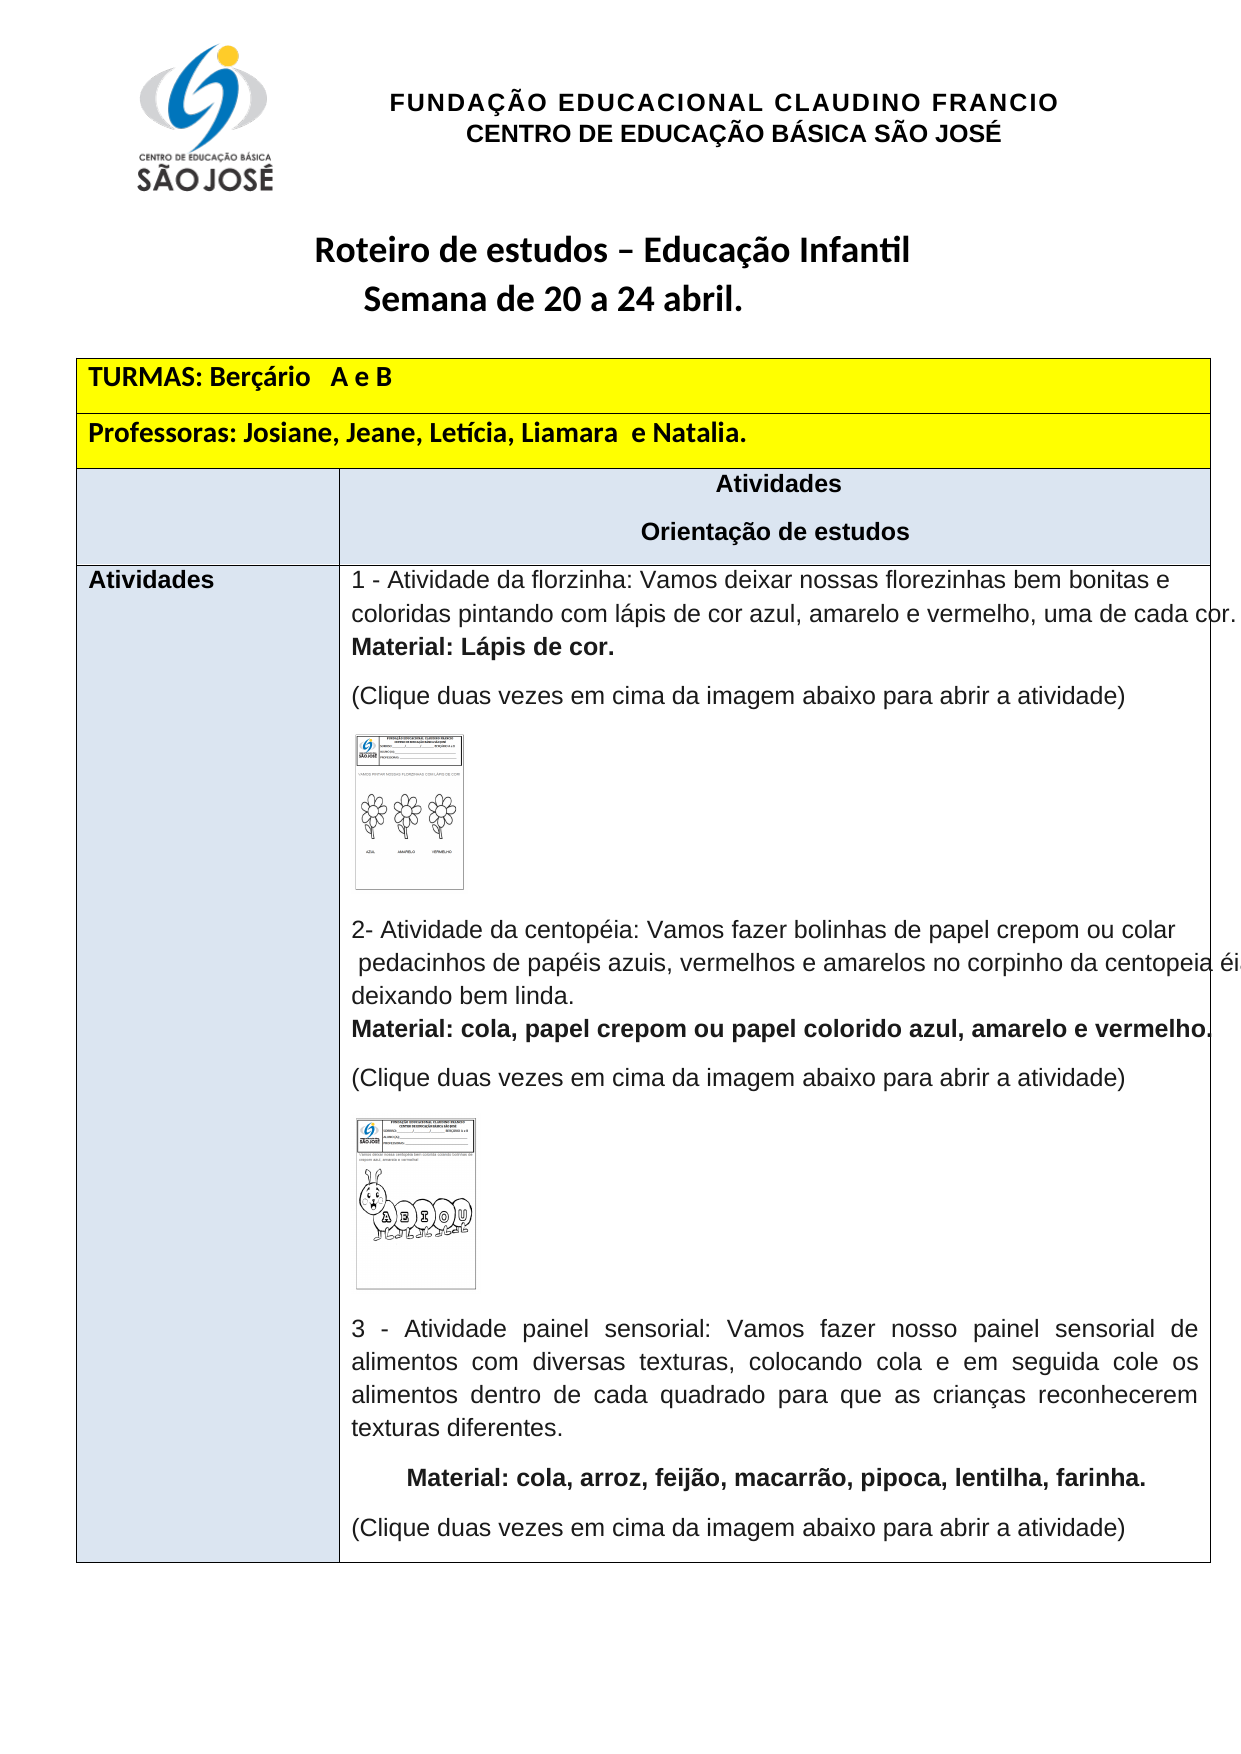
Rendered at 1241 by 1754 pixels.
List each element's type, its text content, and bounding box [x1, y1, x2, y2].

table_cell Professoras: Josiane, Jeane, Letícia, Liamara e Natalia. [77, 414, 1210, 468]
table_cell Atividades [77, 566, 339, 1562]
table_cell [77, 469, 339, 564]
table_cell Atividades Orientação de estudos [340, 469, 1210, 564]
text Roteiro de estudos – Educação Infantil [59, 226, 1167, 271]
table_header TURMAS: Berçário A e B [77, 359, 1210, 413]
picture [137, 43, 274, 192]
text Semana de 20 a 24 abril. [59, 275, 1167, 321]
